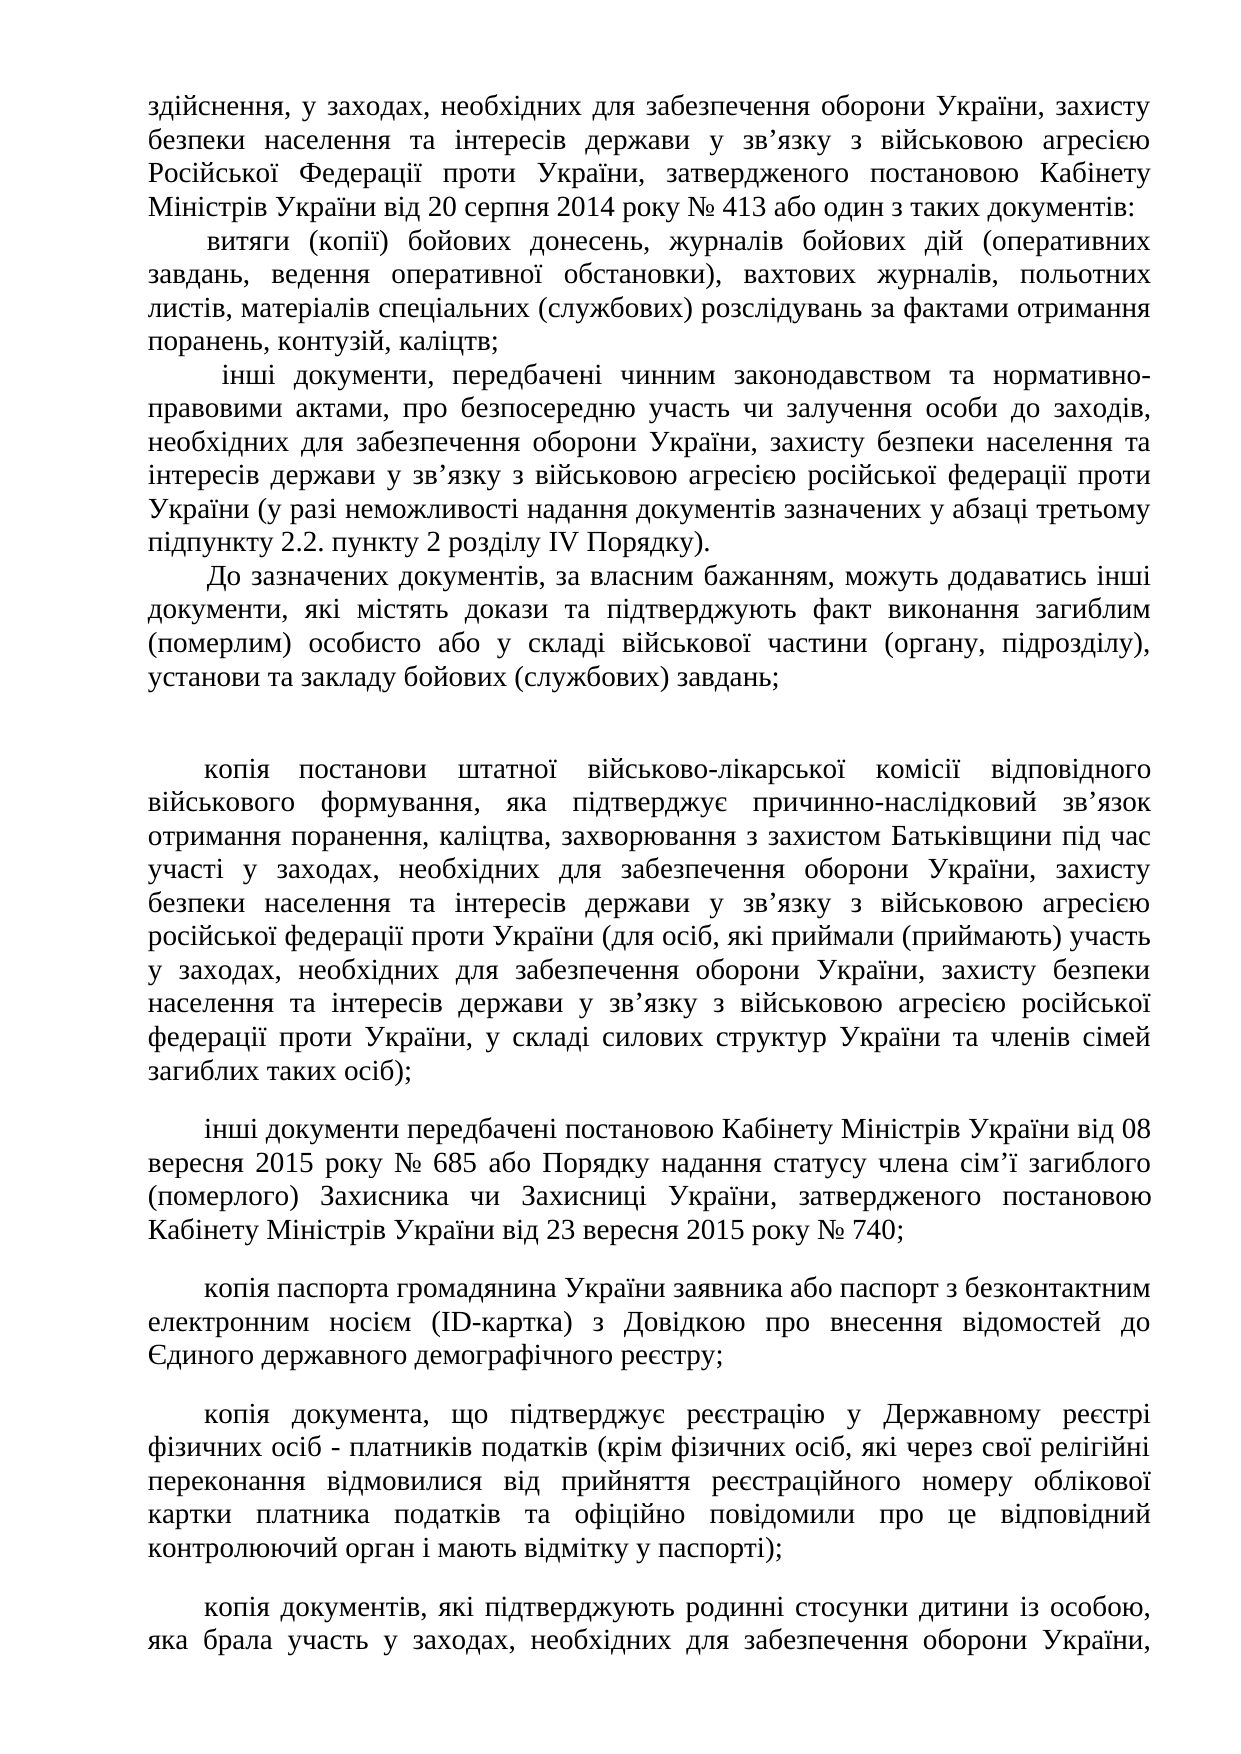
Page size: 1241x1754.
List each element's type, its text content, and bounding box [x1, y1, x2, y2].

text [148, 1589, 1152, 1656]
text копія паспорта громадянина України заявника або паспорт з безконтактним електронним носієм (ІD-картка) з Довідкою про внесення відомостей до Єдиного державного демографічного реєстру; [148, 1270, 1152, 1371]
text витяги (копії) бойових донесень, журналів бойових дій (оперативних завдань, ведення оперативної обстановки), вахтових журналів, польотних листів, матеріалів спеціальних (службових) розслідувань за фактами отримання поранень, контузій, каліцтв; [148, 223, 1152, 357]
text інші документи, передбачені чинним законодавством та нормативно-правовими актами, про безпосередню участь чи залучення особи до заходів, необхідних для забезпечення оборони України, захисту безпеки населення та інтересів держави у зв’язку з військовою агресією російської федерації проти України (у разі неможливості надання документів зазначених у абзаці третьому підпункту 2.2. пункту 2 розділу IV Порядку). [148, 357, 1152, 558]
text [148, 88, 1152, 223]
text копія постанови штатної військово-лікарської комісії відповідного військового формування, яка підтверджує причинно-наслідковий зв’язок отримання поранення, каліцтва, захворювання з захистом Батьківщини під час участі у заходах, необхідних для забезпечення оборони України, захисту безпеки населення та інтересів держави у зв’язку з військовою агресією російської федерації проти України (для осіб, які приймали (приймають) участь у заходах, необхідних для забезпечення оборони України, захисту безпеки населення та інтересів держави у зв’язку з військовою агресією російської федерації проти України, у складі силових структур України та членів сімей загиблих таких осіб); [148, 784, 1152, 1086]
text До зазначених документів, за власним бажанням, можуть додаватись інші документи, які містять докази та підтверджують факт виконання загиблим (померлим) особисто або у складі військової частини (органу, підрозділу), установи та закладу бойових (службових) завдань; [148, 558, 1152, 692]
text інші документи передбачені постановою Кабінету Міністрів України від 08 вересня 2015 року № 685 або Порядку надання статусу члена сім’ї загиблого (померлого) Захисника чи Захисниці України, затвердженого постановою Кабінету Міністрів України від 23 вересня 2015 року № 740; [148, 1111, 1152, 1178]
text інші документи передбачені постановою Кабінету Міністрів України від 08 вересня 2015 року № 685 або Порядку надання статусу члена сім’ї загиблого (померлого) Захисника чи Захисниці України, затвердженого постановою Кабінету Міністрів України від 23 вересня 2015 року № 740; [770, 1178, 1152, 1245]
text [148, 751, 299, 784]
text копія документа, що підтверджує реєстрацію у Державному реєстрі фізичних осіб - платників податків (крім фізичних осіб, які через свої релігійні переконання відмовилися від прийняття реєстраційного номеру облікової картки платника податків та офіційно повідомили про це відповідний контролюючий орган і мають відмітку у паспорті); [148, 1396, 1152, 1564]
